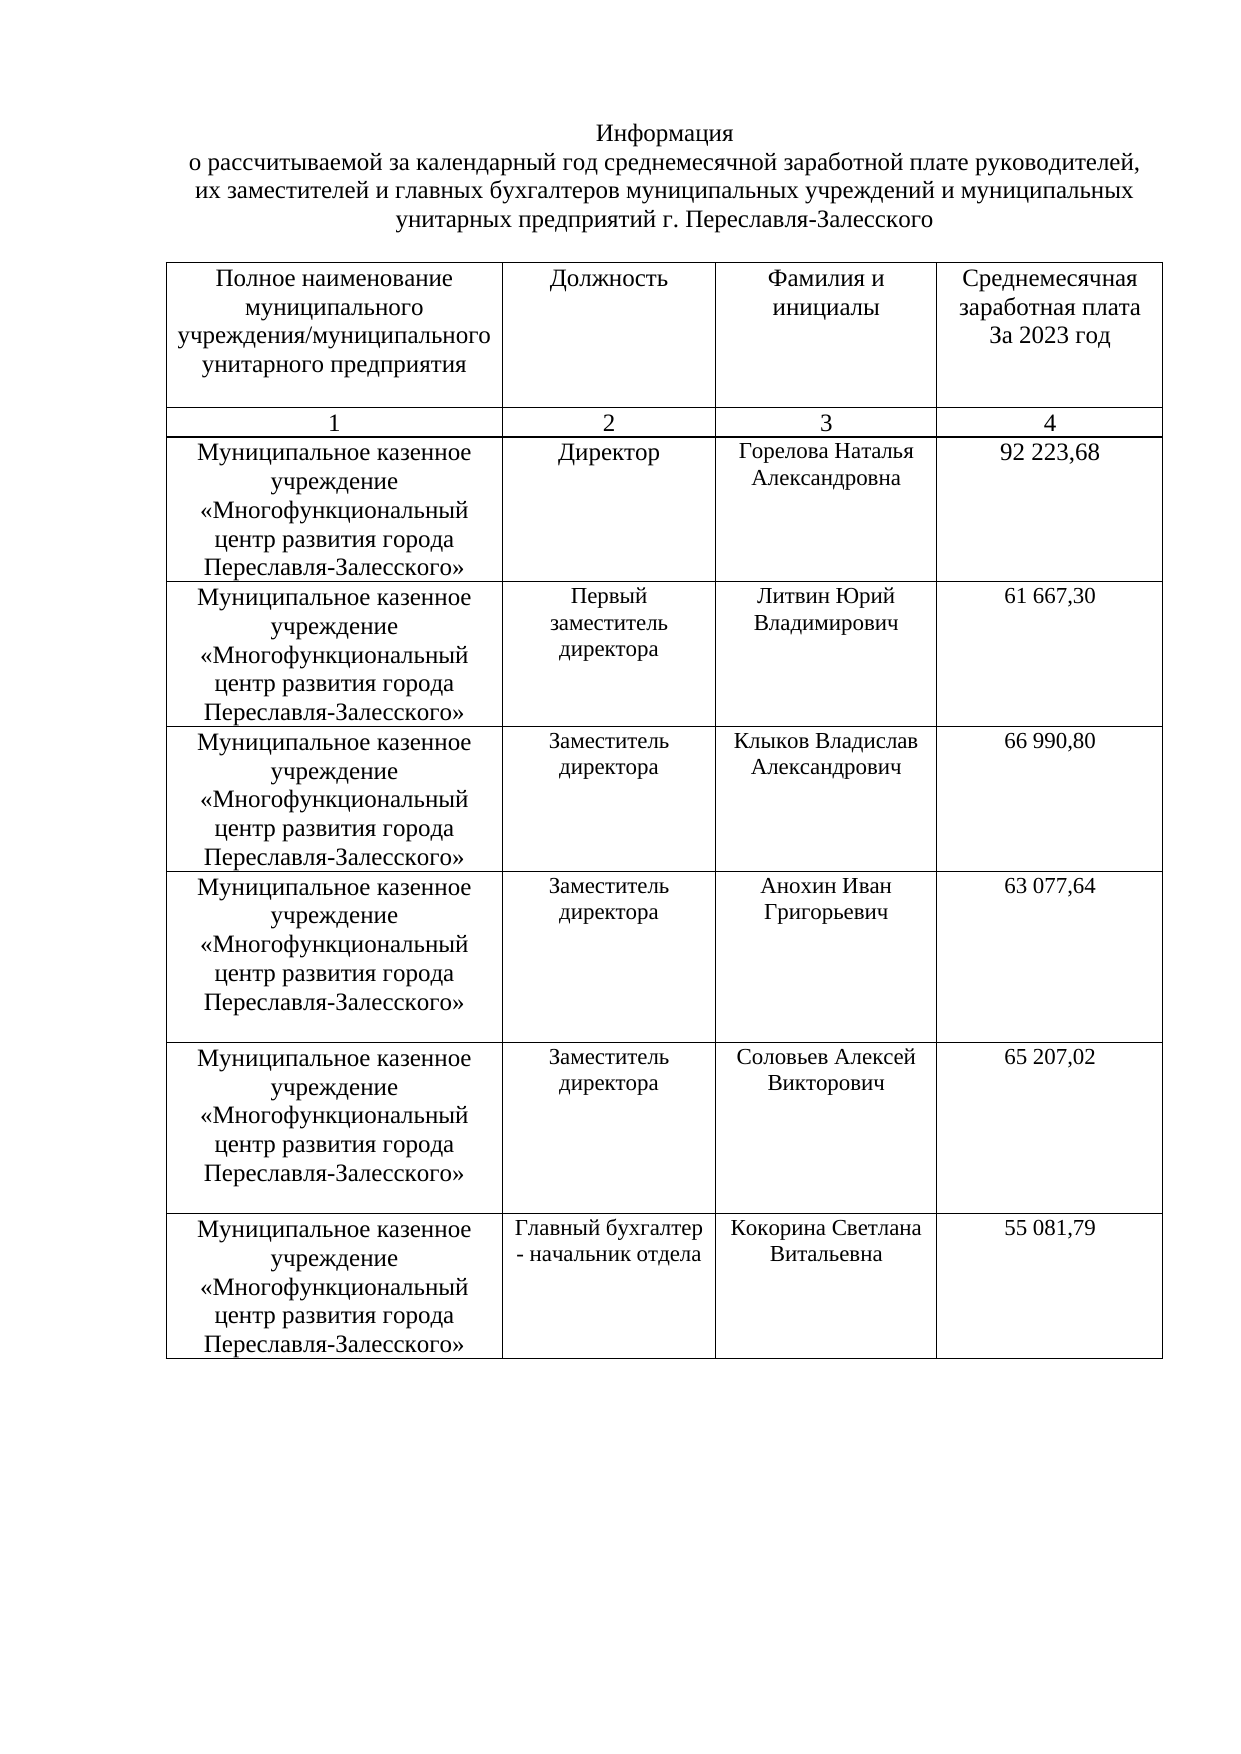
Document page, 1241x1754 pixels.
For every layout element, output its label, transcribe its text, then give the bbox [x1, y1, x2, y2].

table_cell 61 667,30 [937, 582, 1162, 726]
table_cell 1 [167, 408, 502, 436]
table_cell Заместитель директора [503, 1043, 715, 1213]
table_cell Литвин Юрий Владимирович [716, 582, 936, 726]
table_cell 3 [716, 408, 936, 436]
text о рассчитываемой за календарный год среднемесячной заработной плате руководителей, их заместителей и главных бухгалтеров муниципальных учреждений и муниципальных унитарных предприятий г. Переславля-Залесского [177, 147, 1152, 233]
table_cell Муниципальное казенное учреждение «Многофункциональный центр развития города Переславля-Залесского» [167, 1043, 502, 1213]
table_cell 2 [503, 408, 715, 436]
table_cell Муниципальное казенное учреждение «Многофункциональный центр развития города Переславля-Залесского» [167, 438, 502, 581]
text Информация [177, 118, 1152, 147]
table_cell 66 990,80 [937, 727, 1162, 871]
table_header Среднемесячная заработная плата За 2023 год [937, 263, 1162, 407]
table_cell Соловьев Алексей Викторович [716, 1043, 936, 1213]
table_cell Заместитель директора [503, 727, 715, 871]
table_cell Муниципальное казенное учреждение «Многофункциональный центр развития города Переславля-Залесского» [167, 582, 502, 726]
table_cell 4 [937, 408, 1162, 436]
table_cell Первый заместитель директора [503, 582, 715, 726]
table_cell Горелова Наталья Александровна [716, 438, 936, 581]
table_cell Клыков Владислав Александрович [716, 727, 936, 871]
table_cell Муниципальное казенное учреждение «Многофункциональный центр развития города Переславля-Залесского» [167, 727, 502, 871]
table_cell Заместитель директора [503, 872, 715, 1042]
table_header Фамилия и инициалы [716, 263, 936, 407]
table_cell Муниципальное казенное учреждение «Многофункциональный центр развития города Переславля-Залесского» [167, 1214, 502, 1358]
table_cell 55 081,79 [937, 1214, 1162, 1358]
table_header Полное наименование муниципального учреждения/муниципального унитарного предприятия [167, 263, 502, 407]
table_cell 92 223,68 [937, 438, 1162, 581]
table_cell Главный бухгалтер - начальник отдела [503, 1214, 715, 1358]
table_header Должность [503, 263, 715, 407]
table_cell Муниципальное казенное учреждение «Многофункциональный центр развития города Переславля-Залесского» [167, 872, 502, 1042]
table_cell 63 077,64 [937, 872, 1162, 1042]
table_cell Анохин Иван Григорьевич [716, 872, 936, 1042]
table_cell 65 207,02 [937, 1043, 1162, 1213]
table_cell Директор [503, 438, 715, 581]
table_cell Кокорина Светлана Витальевна [716, 1214, 936, 1358]
